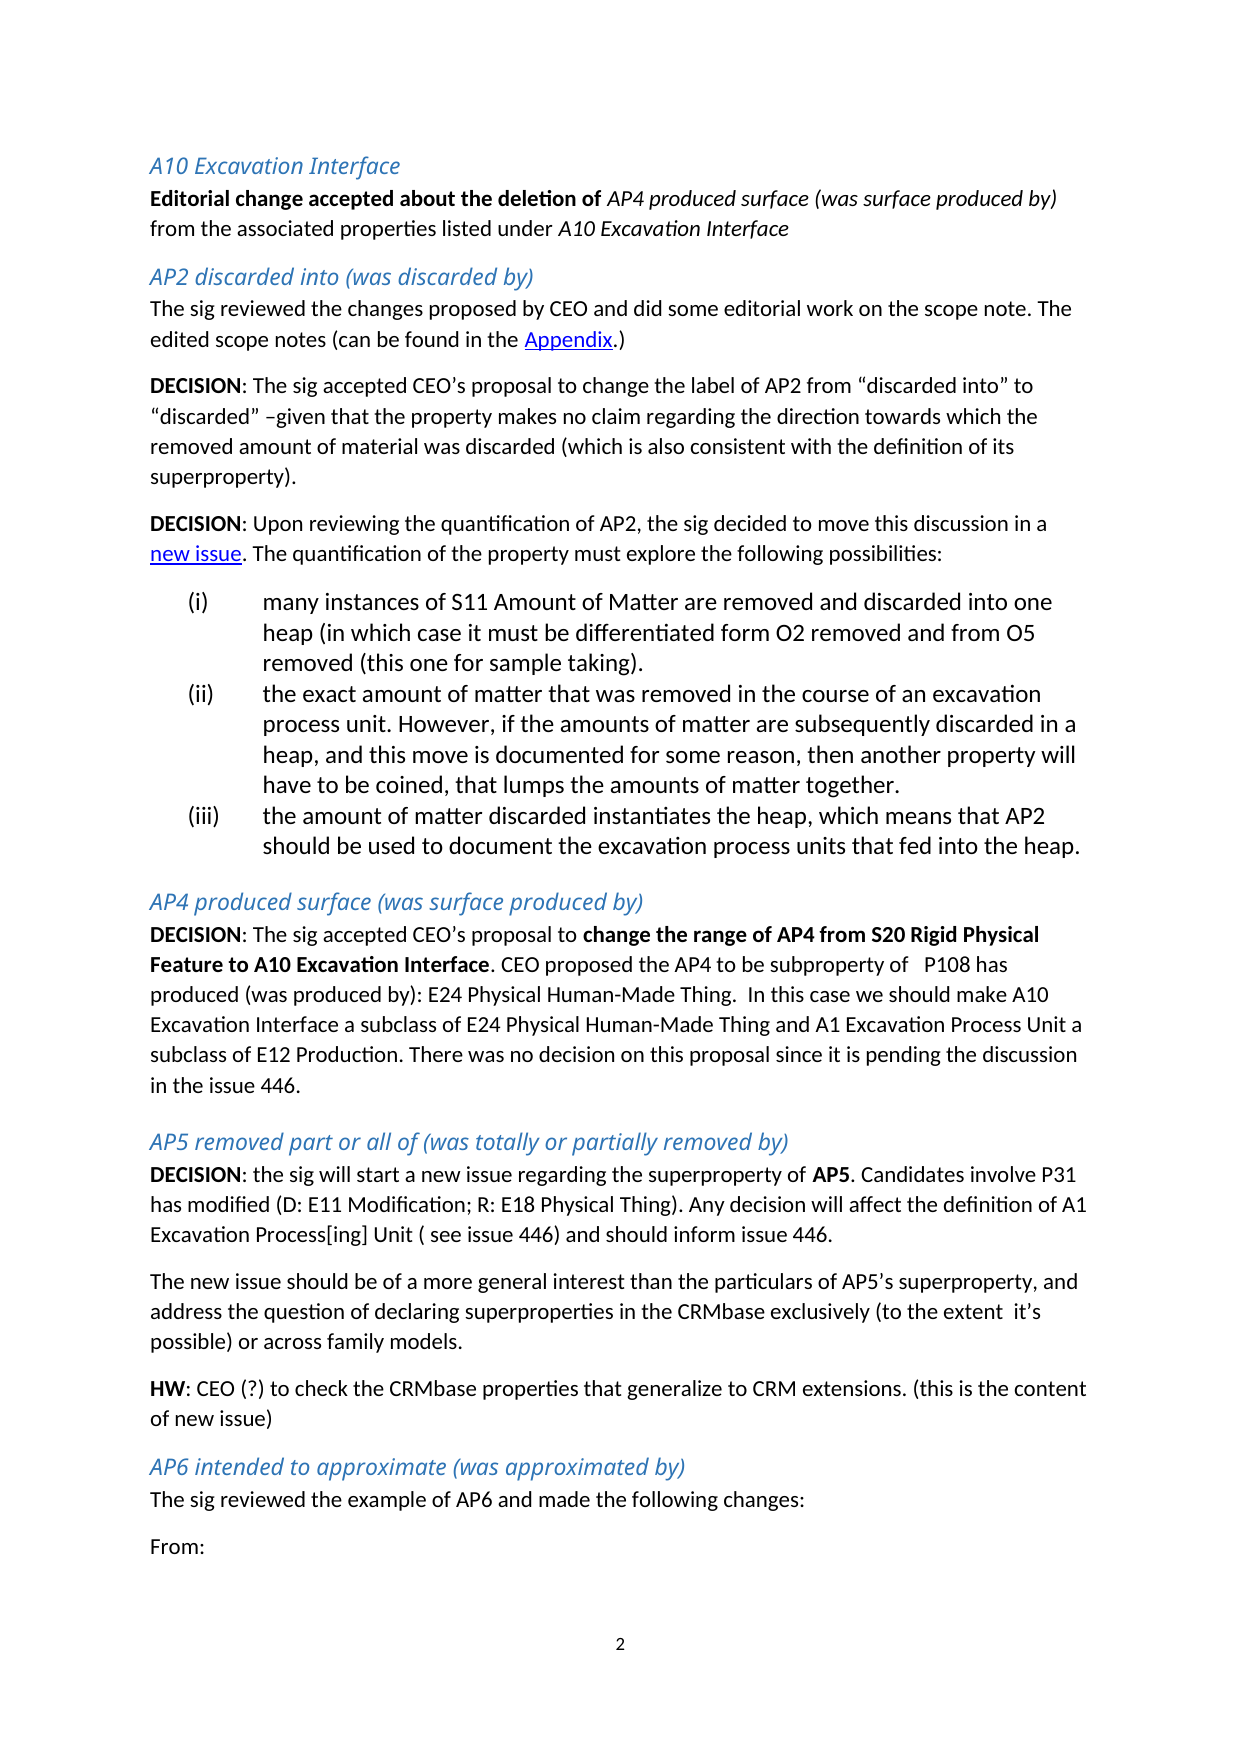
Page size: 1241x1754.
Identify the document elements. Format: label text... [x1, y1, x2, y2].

list many instances of S11 Amount of Matter are removed and discarded into one heap (in which case it must be differentiated form O2 removed and from O5 removed (this one for sample taking). [187, 586, 1090, 678]
subtitle AP6 intended to approximate (was approximated by) [150, 1451, 1090, 1483]
text Editorial change accepted about the deletion of AP4 produced surface (was surface produced by) from the associated properties listed under A10 Excavation Interface [150, 184, 1090, 242]
subtitle AP5 removed part or all of (was totally or partially removed by) [150, 1126, 1090, 1157]
text From: [150, 1532, 1090, 1560]
text DECISION: the sig will start a new issue regarding the superproperty of AP5. Candidates involve P31 has modified (D: E11 Modification; R: E18 Physical Thing). Any decision will affect the definition of A1 Excavation Process[ing] Unit ( see issue 446) and should inform issue 446. [150, 1160, 1090, 1248]
subtitle AP2 discarded into (was discarded by) [150, 261, 1090, 292]
text The new issue should be of a more general interest than the particulars of AP5’s superproperty, and address the question of declaring superproperties in the CRMbase exclusively (to the extent it’s possible) or across family models. [150, 1267, 1090, 1355]
list the exact amount of matter that was removed in the course of an excavation process unit. However, if the amounts of matter are subsequently discarded in a heap, and this move is documented for some reason, then another property will have to be coined, that lumps the amounts of matter together. [187, 678, 1090, 800]
text DECISION: Upon reviewing the quantification of AP2, the sig decided to move this discussion in a new issue. The quantification of the property must explore the following possibilities: [150, 509, 1090, 567]
text HW: CEO (?) to check the CRMbase properties that generalize to CRM extensions. (this is the content of new issue) [150, 1374, 1090, 1432]
list the amount of matter discarded instantiates the heap, which means that AP2 should be used to document the excavation process units that fed into the heap. [187, 800, 1090, 861]
subtitle AP4 produced surface (was surface produced by) [150, 886, 1090, 917]
text DECISION: The sig accepted CEO’s proposal to change the label of AP2 from “discarded into” to “discarded” –given that the property makes no claim regarding the direction towards which the removed amount of material was discarded (which is also consistent with the definition of its superproperty). [150, 372, 1090, 490]
text The sig reviewed the changes proposed by CEO and did some editorial work on the scope note. The edited scope notes (can be found in the Appendix.) [150, 294, 1090, 353]
text The sig reviewed the example of AP6 and made the following changes: [150, 1485, 1090, 1513]
subtitle A10 Excavation Interface [150, 150, 1090, 181]
text DECISION: The sig accepted CEO’s proposal to change the range of AP4 from S20 Rigid Physical Feature to A10 Excavation Interface. CEO proposed the AP4 to be subproperty of P108 has produced (was produced by): E24 Physical Human-Made Thing. In this case we should make A10 Excavation Interface a subclass of E24 Physical Human-Made Thing and A1 Excavation Process Unit a subclass of E12 Production. There was no decision on this proposal since it is pending the discussion in the issue 446. [150, 920, 1090, 1099]
